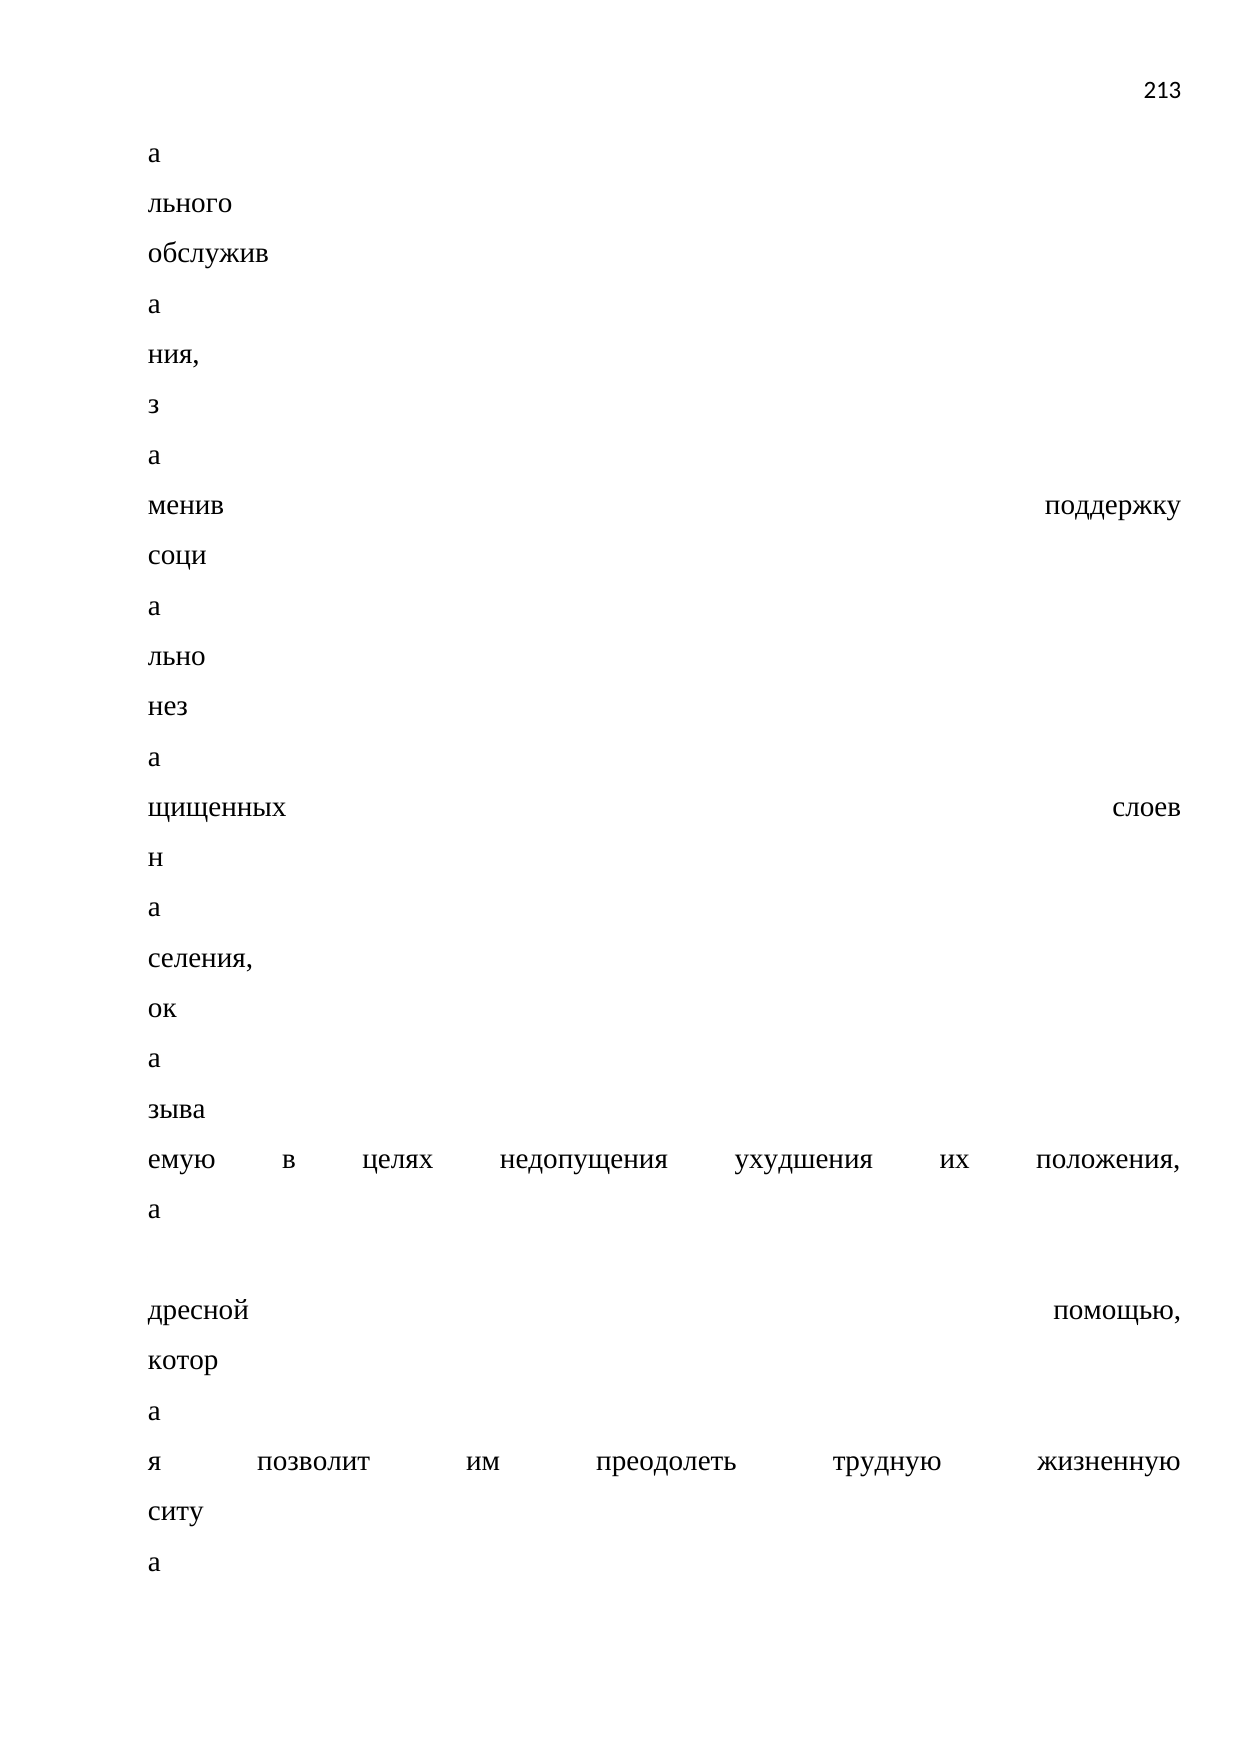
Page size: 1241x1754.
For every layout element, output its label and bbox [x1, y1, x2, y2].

text [148, 135, 1181, 1577]
